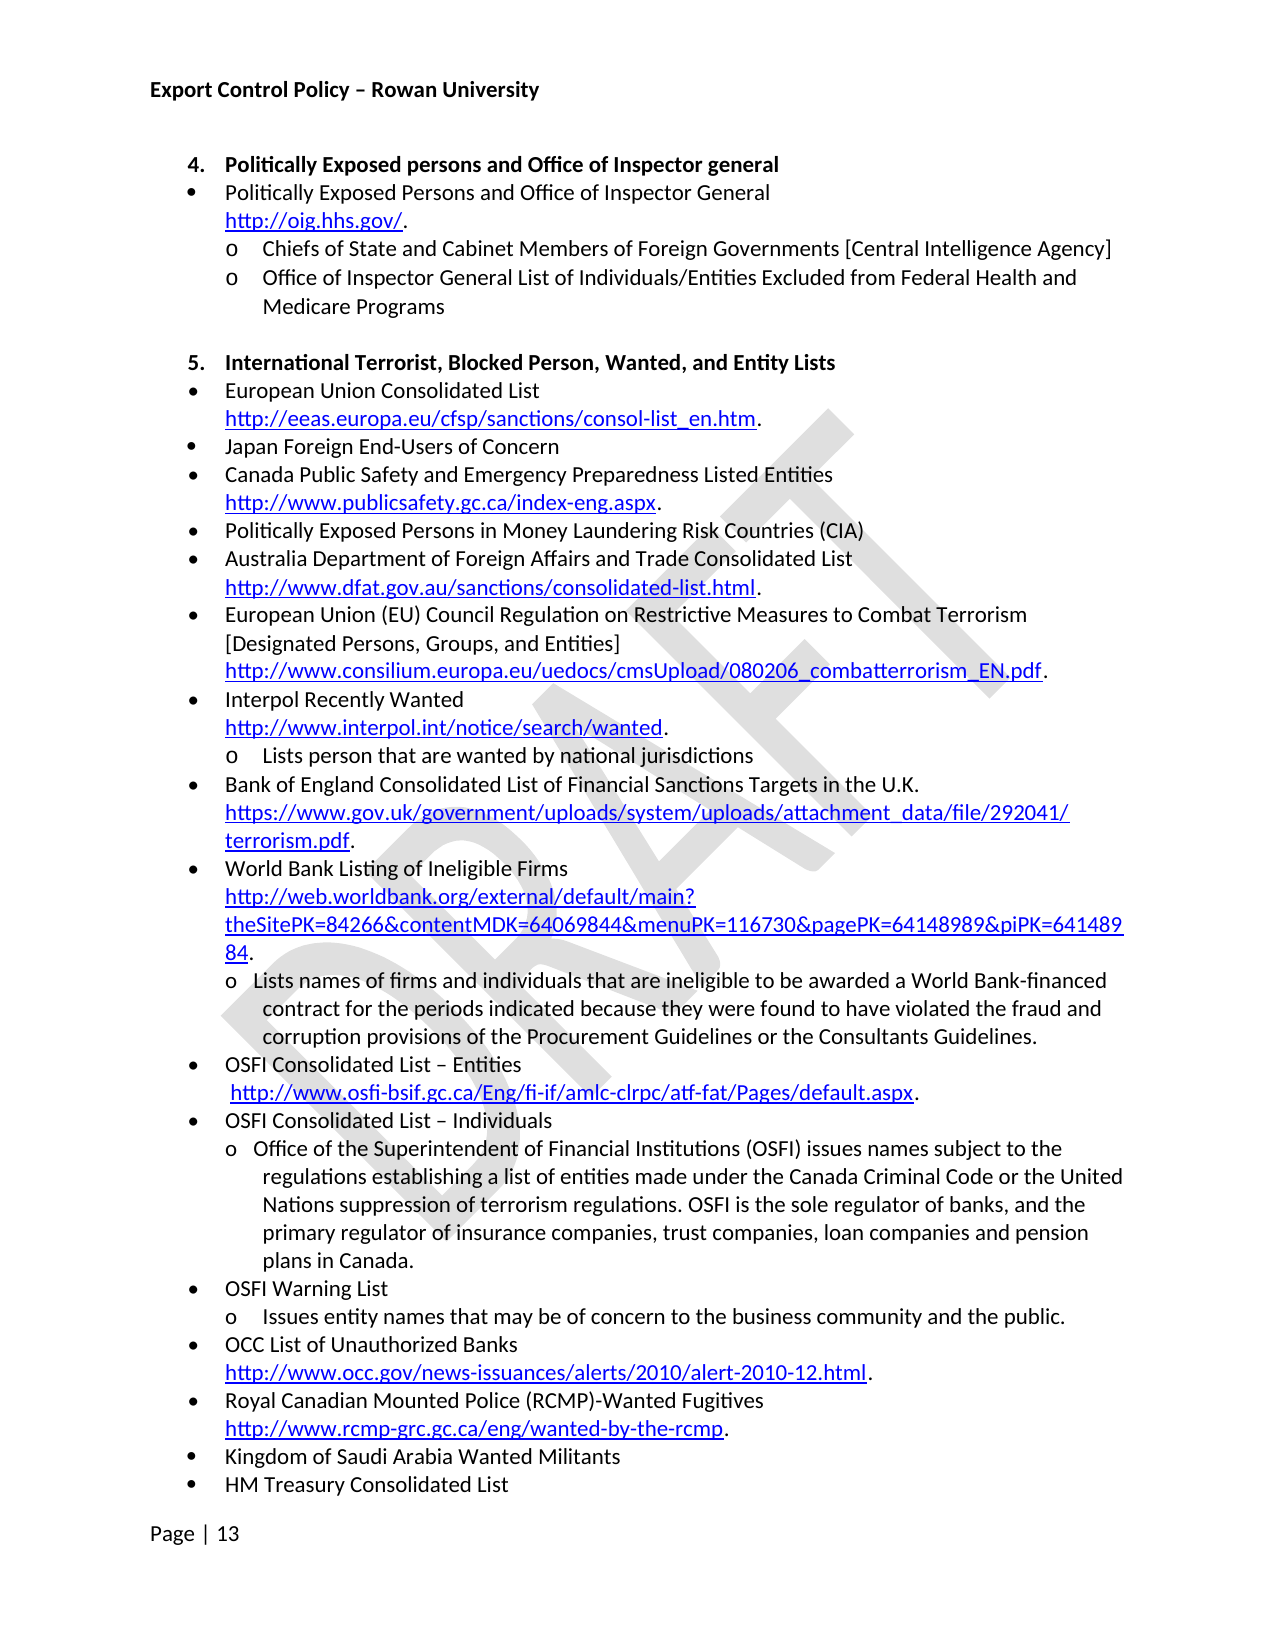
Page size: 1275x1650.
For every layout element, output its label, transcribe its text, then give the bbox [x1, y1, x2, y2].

list o Lists names of firms and individuals that are ineligible to be awarded a World Bank-financed contract for the periods indicated because they were found to have violated the fraud and corruption provisions of the Procurement Guidelines or the Consultants Guidelines. [225, 966, 1125, 1050]
list Lists person that are wanted by national jurisdictions [225, 741, 1125, 770]
list • OSFI Consolidated List – Individuals [187, 1106, 1125, 1134]
list http://www.rcmp-grc.gc.ca/eng/wanted-by-the-rcmp. [187, 1414, 1125, 1442]
list o Issues entity names that may be of concern to the business community and the public. [225, 1302, 1125, 1330]
list Politically Exposed persons and Office of Inspector general [187, 150, 1125, 178]
list http://www.interpol.int/notice/search/wanted. [187, 713, 1125, 741]
list • Politically Exposed Persons in Money Laundering Risk Countries (CIA) [187, 517, 1125, 544]
list • European Union Consolidated List [187, 376, 1125, 404]
list • OCC List of Unauthorized Banks [187, 1330, 1125, 1358]
list HM Treasury Consolidated List [187, 1470, 1125, 1498]
list http://www.publicsafety.gc.ca/index-eng.aspx. [187, 488, 1125, 517]
list • Bank of England Consolidated List of Financial Sanctions Targets in the U.K. [187, 770, 1125, 798]
list • European Union (EU) Council Regulation on Restrictive Measures to Combat Terrorism [187, 601, 1125, 629]
list https://www.gov.uk/government/uploads/system/uploads/attachment_data/file/292041/terrorism.pdf. [187, 798, 1125, 854]
list Chiefs of State and Cabinet Members of Foreign Governments [Central Intelligence Agency] [225, 234, 1125, 263]
list • OSFI Warning List [187, 1274, 1125, 1302]
list http://oig.hhs.gov/. [225, 206, 1125, 234]
list • Interpol Recently Wanted [187, 685, 1125, 713]
list http://www.occ.gov/news-issuances/alerts/2010/alert-2010-12.html. [187, 1358, 1125, 1386]
list Politically Exposed Persons and Office of Inspector General [187, 178, 1125, 206]
list • Royal Canadian Mounted Police (RCMP)-Wanted Fugitives [187, 1386, 1125, 1414]
list http://www.dfat.gov.au/sanctions/consolidated-list.html. [187, 573, 1125, 601]
list Kingdom of Saudi Arabia Wanted Militants [187, 1442, 1125, 1470]
list http://web.worldbank.org/external/default/main?theSitePK=84266&contentMDK=64069844&menuPK=116730&pagePK=64148989&piPK=64148984. [187, 882, 1125, 966]
list Office of Inspector General List of Individuals/Entities Excluded from Federal Health and Medicare Programs [225, 263, 1125, 320]
list • Canada Public Safety and Emergency Preparedness Listed Entities [187, 461, 1125, 488]
list http://www.osfi-bsif.gc.ca/Eng/fi-if/amlc-clrpc/atf-fat/Pages/default.aspx. [187, 1078, 1125, 1106]
list o Office of the Superintendent of Financial Institutions (OSFI) issues names subject to the regulations establishing a list of entities made under the Canada Criminal Code or the United Nations suppression of terrorism regulations. OSFI is the sole regulator of banks, and the primary regulator of insurance companies, trust companies, loan companies and pension plans in Canada. [225, 1134, 1125, 1274]
list • World Bank Listing of Ineligible Firms [187, 854, 1125, 882]
list http://www.consilium.europa.eu/uedocs/cmsUpload/080206_combatterrorism_EN.pdf. [187, 657, 1125, 685]
list • Australia Department of Foreign Affairs and Trade Consolidated List [187, 544, 1125, 573]
list International Terrorist, Blocked Person, Wanted, and Entity Lists [187, 348, 1125, 376]
list http://eeas.europa.eu/cfsp/sanctions/consol-list_en.htm. [187, 404, 1125, 432]
list [Designated Persons, Groups, and Entities] [187, 629, 1125, 657]
list • OSFI Consolidated List – Entities [187, 1050, 1125, 1078]
list Japan Foreign End-Users of Concern [187, 432, 1125, 461]
